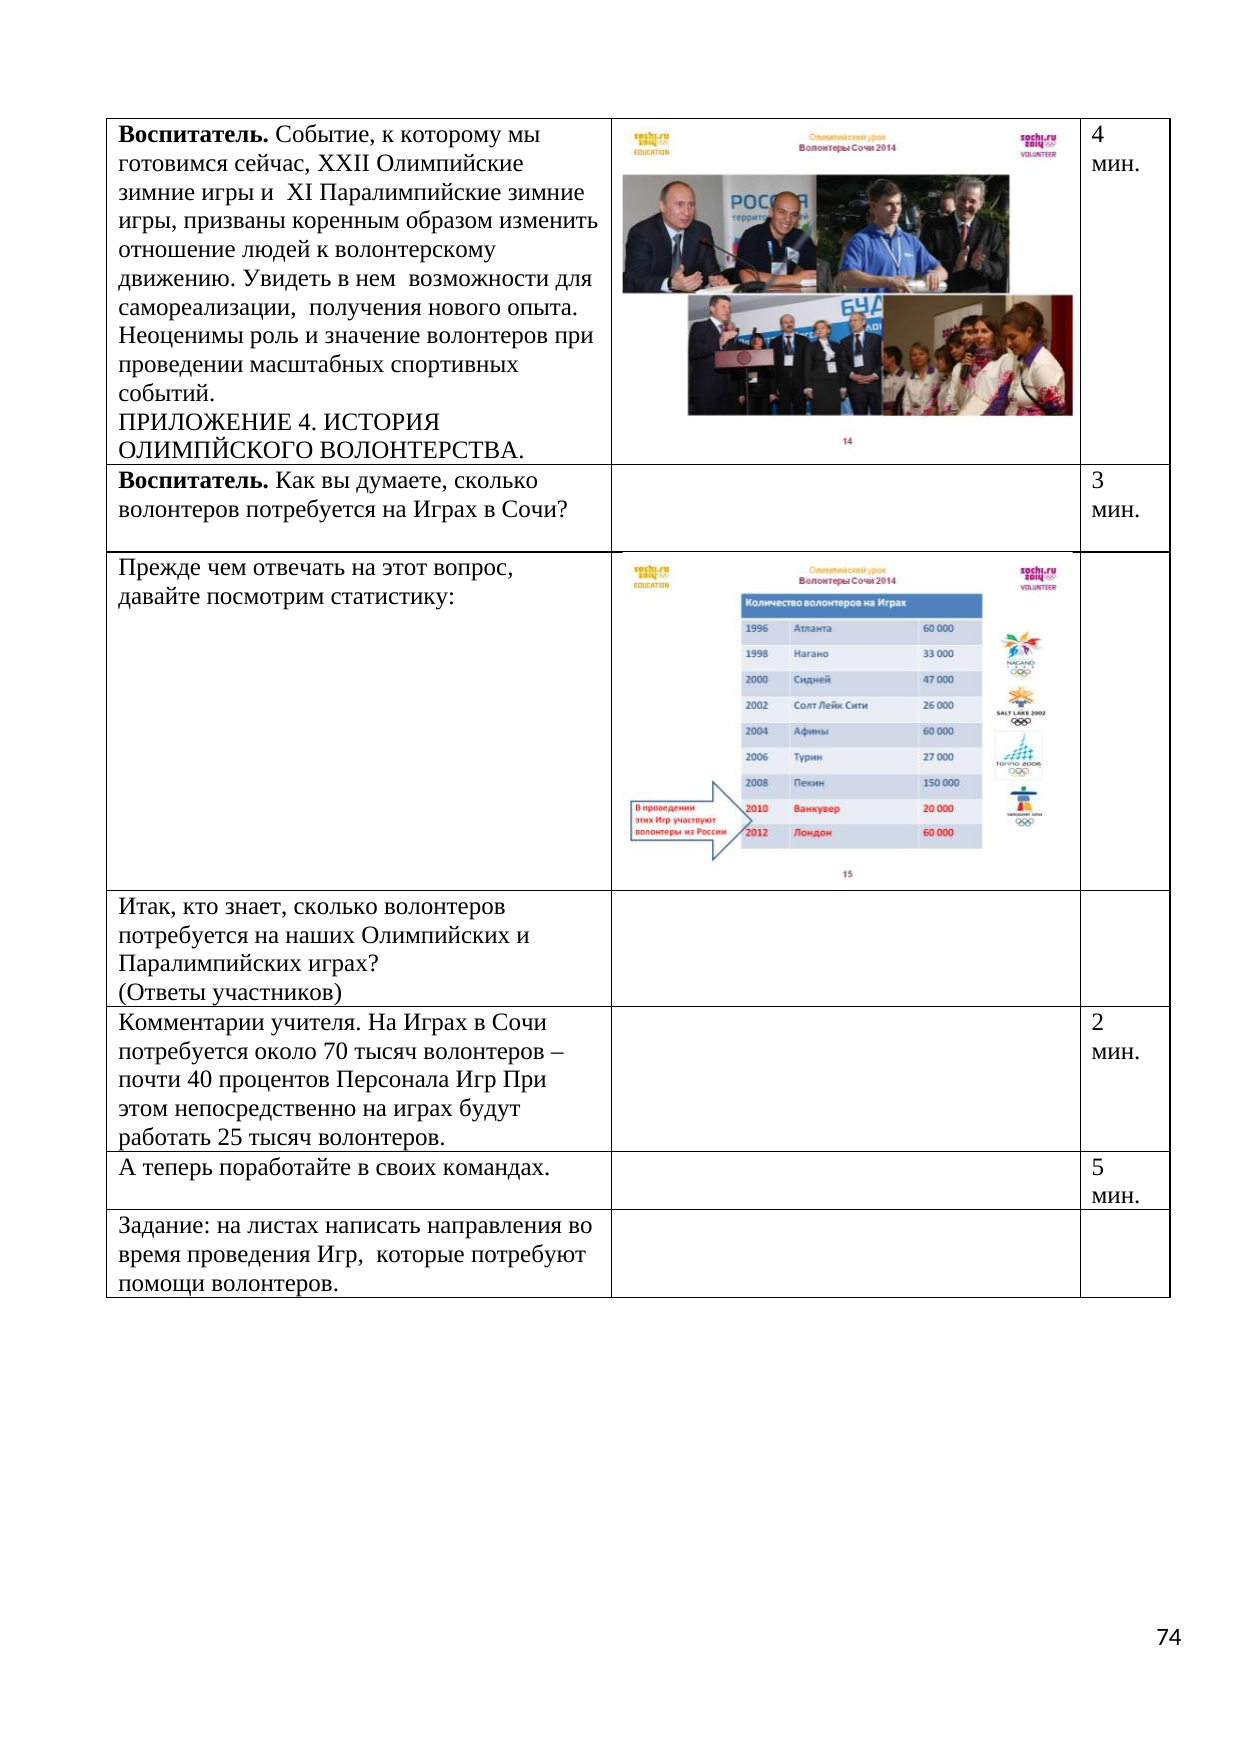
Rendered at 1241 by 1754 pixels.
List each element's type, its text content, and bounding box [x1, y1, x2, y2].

table_cell [612, 1007, 1080, 1151]
table_cell [1081, 1210, 1169, 1297]
table_cell Прежде чем отвечать на этот вопрос, давайте посмотрим статистику: [107, 553, 611, 890]
table_cell Воспитатель. Как вы думаете, сколько волонтеров потребуется на Играх в Сочи? [107, 465, 611, 551]
table_cell [1081, 553, 1169, 890]
table_cell 4 мин. [1081, 119, 1169, 464]
picture [622, 119, 1073, 457]
picture [622, 552, 1073, 890]
table_cell 2 мин. [1081, 1007, 1169, 1151]
table_cell [612, 465, 1080, 551]
table_cell [612, 553, 622, 890]
table_cell Воспитатель. Событие, к которому мы готовимся сейчас, XXII Олимпийские зимние игры и XI Паралимпийские зимние игры, призваны коренным образом изменить отношение людей к волонтерскому движению. Увидеть в нем возможности для самореализации, получения нового опыта. Неоценимы роль и значение волонтеров при проведении масштабных спортивных событий. ПРИЛОЖЕНИЕ 4. ИСТОРИЯ ОЛИМПЙСКОГО ВОЛОНТЕРСТВА. [107, 119, 611, 464]
table_cell [612, 1210, 1080, 1297]
table_cell А теперь поработайте в своих командах. [107, 1152, 611, 1209]
table_cell [612, 119, 1080, 464]
table_cell 5 мин. [1081, 1152, 1169, 1209]
table_cell 3 мин. [1081, 465, 1169, 551]
table_cell Комментарии учителя. На Играх в Сочи потребуется около 70 тысяч волонтеров – почти 40 процентов Персонала Игр При этом непосредственно на играх будут работать 25 тысяч волонтеров. [107, 1007, 611, 1151]
table_cell Итак, кто знает, сколько волонтеров потребуется на наших Олимпийских и Паралимпийских играх? (Ответы участников) [107, 891, 611, 1006]
table_cell [1073, 553, 1080, 890]
table_cell [1081, 891, 1169, 1006]
table_cell Задание: на листах написать направления во время проведения Игр, которые потребуют помощи волонтеров. [107, 1210, 611, 1297]
table_cell [612, 1152, 1080, 1209]
table_cell [612, 891, 1080, 1006]
